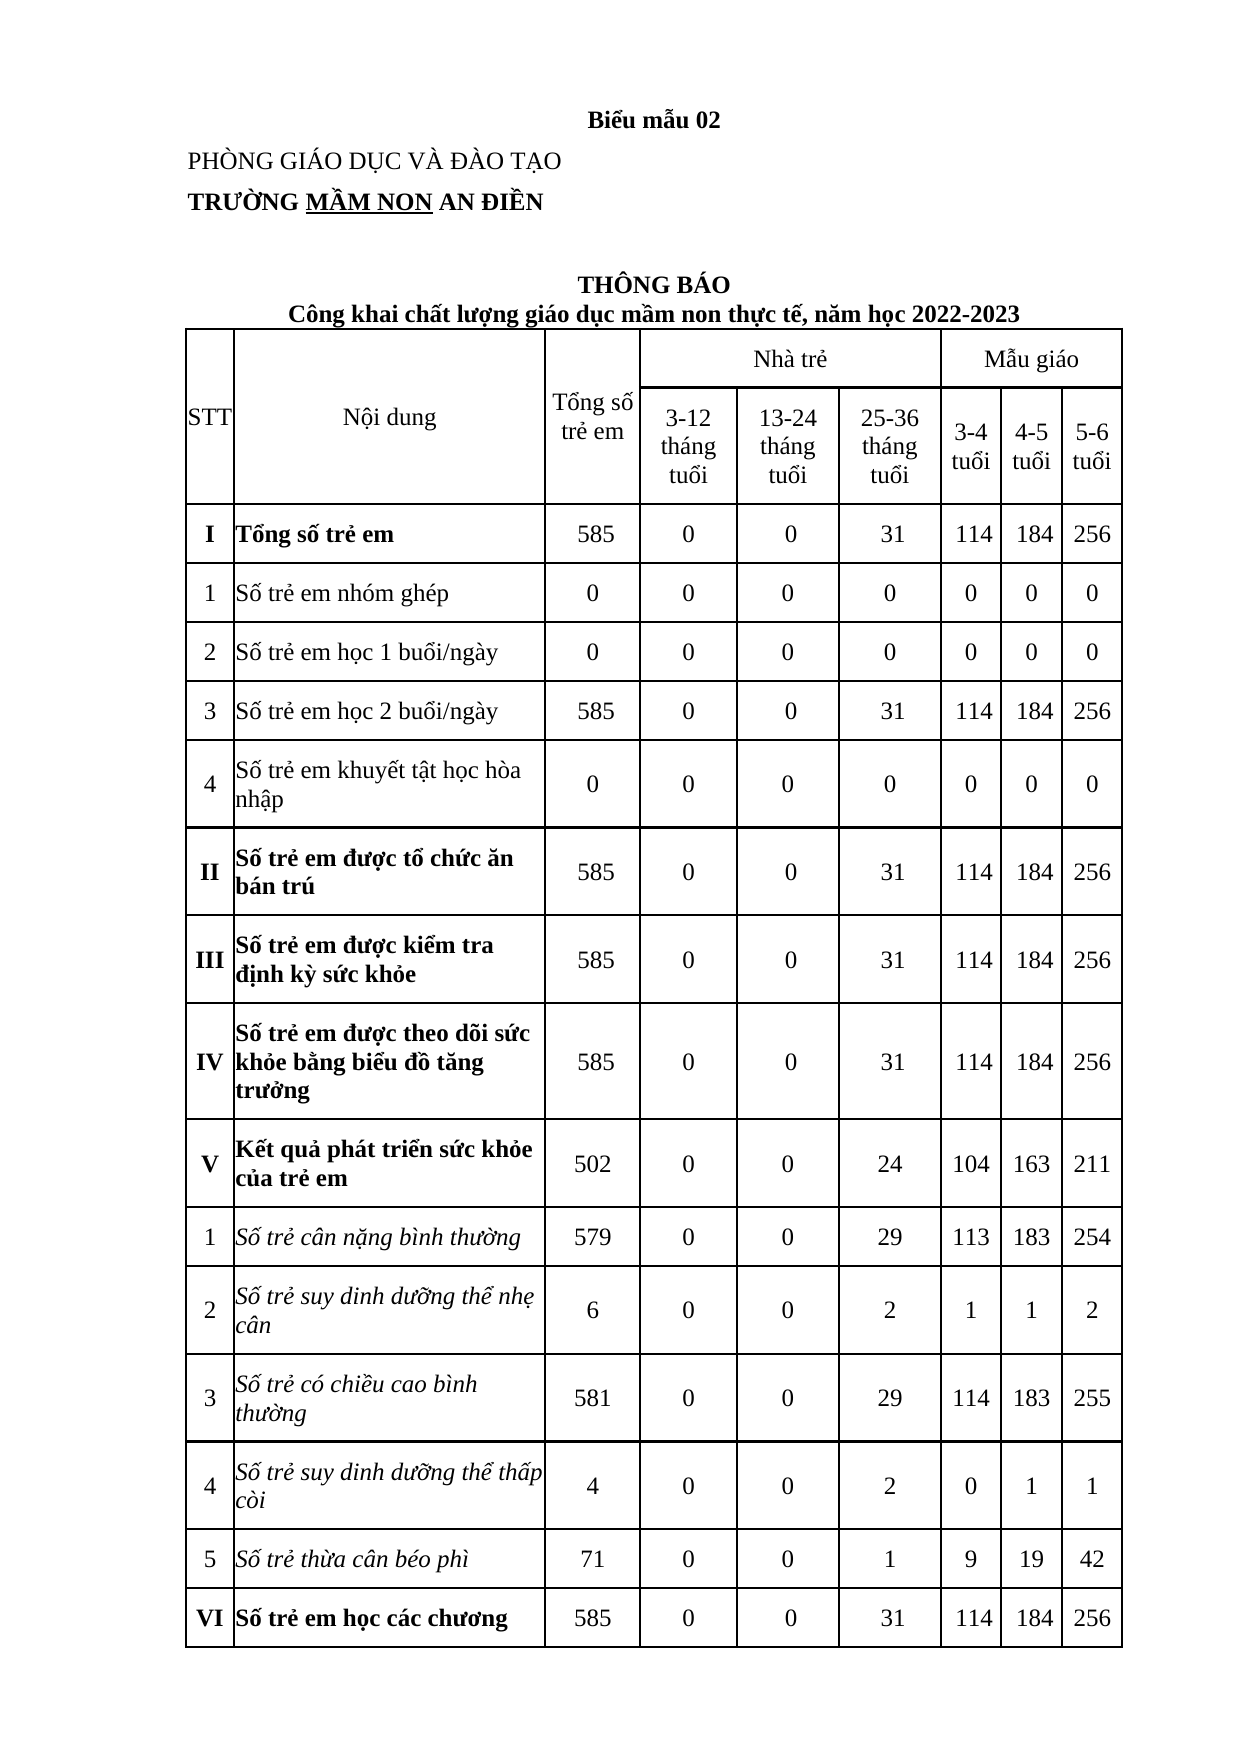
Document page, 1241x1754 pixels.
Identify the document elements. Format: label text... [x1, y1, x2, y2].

table_cell 114 [942, 1004, 1000, 1118]
table_cell 183 [1002, 1355, 1061, 1440]
table_cell 0 [840, 623, 940, 680]
table_cell II [187, 829, 233, 914]
table_cell 0 [738, 623, 838, 680]
table_cell 1 [187, 564, 233, 621]
table_cell Số trẻ em nhóm ghép [235, 564, 544, 621]
table_cell Tổng số trẻ em [235, 505, 544, 562]
table_cell 114 [942, 916, 1000, 1002]
table_cell 0 [942, 1443, 1000, 1528]
text PHÒNG GIÁO DỤC VÀ ĐÀO TẠO [187, 146, 1120, 175]
table_cell 0 [738, 916, 838, 1002]
table_cell 585 [546, 1589, 639, 1646]
table_cell 0 [641, 1120, 736, 1206]
table_cell 0 [641, 505, 736, 562]
table_cell Số trẻ em học 2 buổi/ngày [235, 682, 544, 739]
table_cell 114 [942, 1589, 1000, 1646]
table_cell 5 [187, 1530, 233, 1587]
table_cell 0 [641, 916, 736, 1002]
table_cell 256 [1063, 505, 1121, 562]
table_cell 183 [1002, 1208, 1061, 1265]
text Công khai chất lượng giáo dục mầm non thực tế, năm học 2022-2023 [187, 299, 1120, 327]
table_cell 1 [942, 1267, 1000, 1353]
table_cell 4-5 tuổi [1002, 389, 1061, 503]
table_cell 114 [942, 505, 1000, 562]
table_cell 184 [1002, 916, 1061, 1002]
table_cell 29 [840, 1355, 940, 1440]
table_cell 0 [1002, 564, 1061, 621]
table_cell 3 [187, 682, 233, 739]
text Biểu mẫu 02 [187, 105, 1120, 134]
table_cell 19 [1002, 1530, 1061, 1587]
table_cell Số trẻ em được theo dõi sức khỏe bằng biểu đồ tăng trưởng [235, 1004, 544, 1118]
table_cell 0 [641, 682, 736, 739]
table_cell Số trẻ cân nặng bình thường [235, 1208, 544, 1265]
table_cell 585 [546, 916, 639, 1002]
table_cell 13-24 tháng tuổi [738, 389, 838, 503]
table_cell 0 [546, 564, 639, 621]
table_header Tổng số trẻ em [546, 330, 639, 503]
table_cell 2 [187, 623, 233, 680]
table_cell 31 [840, 916, 940, 1002]
table_cell 31 [840, 682, 940, 739]
table_cell 255 [1063, 1355, 1121, 1440]
table_cell 2 [187, 1267, 233, 1353]
table_cell Số trẻ suy dinh dưỡng thể nhẹ cân [235, 1267, 544, 1353]
table_cell 31 [840, 1004, 940, 1118]
table_cell 6 [546, 1267, 639, 1353]
table_cell 184 [1002, 829, 1061, 914]
table_cell 585 [546, 1004, 639, 1118]
table_cell 0 [738, 1355, 838, 1440]
table_cell 3-4 tuổi [942, 389, 1000, 503]
table_cell 0 [1002, 623, 1061, 680]
table_cell 0 [840, 741, 940, 826]
table_cell 0 [1063, 741, 1121, 826]
table_cell 0 [738, 1443, 838, 1528]
table_cell 2 [840, 1267, 940, 1353]
table_cell 113 [942, 1208, 1000, 1265]
table_cell 71 [546, 1530, 639, 1587]
table_cell 585 [546, 682, 639, 739]
table_cell 0 [641, 741, 736, 826]
table_cell 163 [1002, 1120, 1061, 1206]
table_cell 31 [840, 1589, 940, 1646]
table_header Mẫu giáo [942, 330, 1121, 386]
table_cell 585 [546, 505, 639, 562]
table_cell Số trẻ em được tổ chức ăn bán trú [235, 829, 544, 914]
table_cell IV [187, 1004, 233, 1118]
table_cell Số trẻ em khuyết tật học hòa nhập [235, 741, 544, 826]
table_cell 211 [1063, 1120, 1121, 1206]
table_cell 25-36 tháng tuổi [840, 389, 940, 503]
table_cell 0 [641, 1589, 736, 1646]
table_cell 0 [641, 829, 736, 914]
table_cell 0 [641, 1530, 736, 1587]
table_cell 104 [942, 1120, 1000, 1206]
table_cell 254 [1063, 1208, 1121, 1265]
table_cell 0 [546, 623, 639, 680]
table_cell 0 [1063, 564, 1121, 621]
table_cell 256 [1063, 916, 1121, 1002]
table_cell 184 [1002, 682, 1061, 739]
table_cell 114 [942, 1355, 1000, 1440]
table_cell 9 [942, 1530, 1000, 1587]
table_cell 0 [738, 505, 838, 562]
table_cell 0 [1063, 623, 1121, 680]
table_cell 3-12 tháng tuổi [641, 389, 736, 503]
table_cell 1 [1063, 1443, 1121, 1528]
table_cell 0 [738, 1267, 838, 1353]
table_cell 114 [942, 682, 1000, 739]
table_cell 0 [738, 829, 838, 914]
table_cell 256 [1063, 1004, 1121, 1118]
table_cell 5-6 tuổi [1063, 389, 1121, 503]
table_cell Kết quả phát triển sức khỏe của trẻ em [235, 1120, 544, 1206]
table_cell 1 [1002, 1267, 1061, 1353]
table_cell Số trẻ em học 1 buổi/ngày [235, 623, 544, 680]
table_cell Số trẻ em được kiểm tra định kỳ sức khỏe [235, 916, 544, 1002]
table_cell 585 [546, 829, 639, 914]
table_cell 581 [546, 1355, 639, 1440]
table_cell 0 [738, 1120, 838, 1206]
table_cell V [187, 1120, 233, 1206]
text THÔNG BÁO [187, 270, 1120, 299]
table_cell 579 [546, 1208, 639, 1265]
table_cell 0 [641, 1355, 736, 1440]
table_cell 0 [641, 564, 736, 621]
table_cell III [187, 916, 233, 1002]
table_cell 4 [187, 741, 233, 826]
table_cell 0 [738, 1530, 838, 1587]
text TRƯỜNG MẦM NON AN ĐIỀN [187, 187, 1120, 216]
table_cell 4 [187, 1443, 233, 1528]
table_cell 0 [546, 741, 639, 826]
table_cell 1 [840, 1530, 940, 1587]
table_cell 0 [942, 564, 1000, 621]
table_cell 0 [942, 623, 1000, 680]
table_cell 256 [1063, 682, 1121, 739]
table_cell 0 [641, 1443, 736, 1528]
table_cell 114 [942, 829, 1000, 914]
table_cell 0 [641, 1004, 736, 1118]
table_header Nhà trẻ [641, 330, 940, 386]
table_cell 0 [738, 682, 838, 739]
table_cell Số trẻ thừa cân béo phì [235, 1530, 544, 1587]
table_cell 0 [840, 564, 940, 621]
table_cell 0 [1002, 741, 1061, 826]
table_cell 184 [1002, 505, 1061, 562]
table_cell 256 [1063, 1589, 1121, 1646]
table_cell 0 [738, 1004, 838, 1118]
table_cell Số trẻ có chiều cao bình thường [235, 1355, 544, 1440]
table_cell 4 [546, 1443, 639, 1528]
table_cell 2 [1063, 1267, 1121, 1353]
table_cell 184 [1002, 1589, 1061, 1646]
table_cell VI [187, 1589, 233, 1646]
table_cell 42 [1063, 1530, 1121, 1587]
table_cell 31 [840, 829, 940, 914]
table_cell 2 [840, 1443, 940, 1528]
table_cell 1 [1002, 1443, 1061, 1528]
table_cell I [187, 505, 233, 562]
table_cell 31 [840, 505, 940, 562]
table_cell 0 [641, 1267, 736, 1353]
table_cell 502 [546, 1120, 639, 1206]
table_cell 0 [738, 741, 838, 826]
table_cell 1 [187, 1208, 233, 1265]
table_cell 29 [840, 1208, 940, 1265]
table_header Nội dung [235, 330, 544, 503]
table_cell 0 [641, 623, 736, 680]
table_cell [235, 1589, 544, 1646]
table_cell 0 [641, 1208, 736, 1265]
table_cell 0 [738, 1589, 838, 1646]
table_cell 0 [738, 564, 838, 621]
table_cell Số trẻ suy dinh dưỡng thể thấp còi [235, 1443, 544, 1528]
table_cell 0 [738, 1208, 838, 1265]
table_cell 184 [1002, 1004, 1061, 1118]
table_cell 256 [1063, 829, 1121, 914]
table_cell 0 [942, 741, 1000, 826]
table_cell 24 [840, 1120, 940, 1206]
table_header STT [187, 330, 233, 503]
table_cell 3 [187, 1355, 233, 1440]
